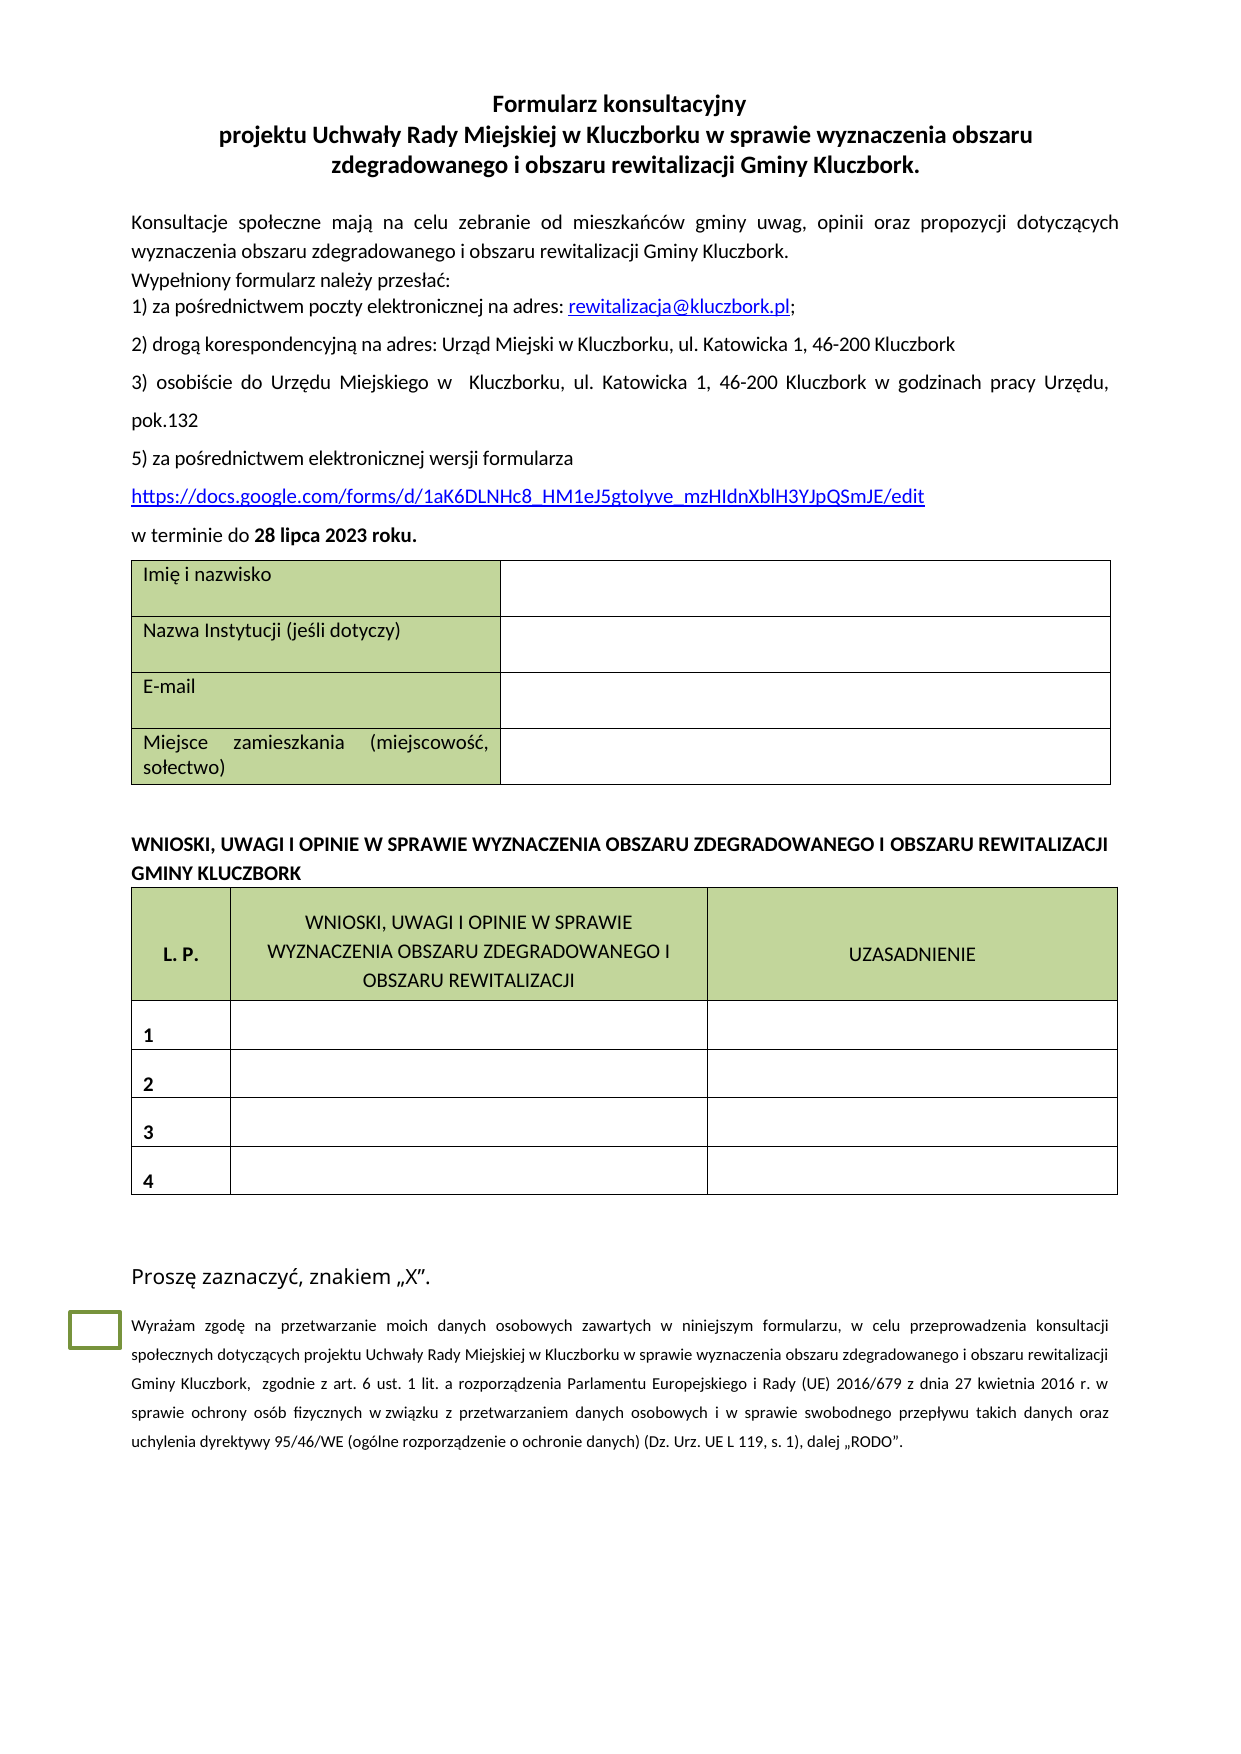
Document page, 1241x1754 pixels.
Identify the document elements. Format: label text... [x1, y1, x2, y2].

text 1) za pośrednictwem poczty elektronicznej na adres: rewitalizacja@kluczbork.pl; [131, 293, 1110, 318]
text Proszę zaznaczyć, znakiem „X”. [131, 1261, 1110, 1290]
table_cell 2 [132, 1050, 230, 1097]
table_cell 1 [132, 1001, 230, 1048]
text 5) za pośrednictwem elektronicznej wersji formularza https://docs.google.com/forms/d/1aK6DLNHc8_HM1eJ5gtoIyve_mzHIdnXblH3YJpQSmJE/edit [131, 446, 1110, 509]
table_cell [231, 1050, 707, 1097]
table_cell [708, 1147, 1117, 1194]
text 3) osobiście do Urzędu Miejskiego w Kluczborku, ul. Katowicka 1, 46-200 Kluczbork w godzinach pracy Urzędu, pok.132 [131, 369, 1110, 433]
text WNIOSKI, UWAGI I OPINIE W SPRAWIE WYZNACZENIA OBSZARU ZDEGRADOWANEGO I OBSZARU REWITALIZACJI GMINY KLUCZBORK [131, 829, 1110, 887]
table_cell [708, 1098, 1117, 1146]
table_cell Miejsce zamieszkania (miejscowość, sołectwo) [132, 729, 500, 784]
table_cell [501, 729, 1110, 784]
table_cell [231, 1147, 707, 1194]
table_cell [231, 1001, 707, 1048]
table_header UZASADNIENIE [708, 888, 1117, 1000]
table_header [501, 561, 1110, 616]
text 2) drogą korespondencyjną na adres: Urząd Miejski w Kluczborku, ul. Katowicka 1, 46-200 Kluczbork [131, 331, 1110, 357]
table_cell Nazwa Instytucji (jeśli dotyczy) [132, 617, 500, 672]
table_header Imię i nazwisko [132, 561, 500, 616]
table_cell [501, 617, 1110, 672]
table_cell [231, 1098, 707, 1146]
table_header L. P. [132, 888, 230, 1000]
table_cell 4 [132, 1147, 230, 1194]
text w terminie do 28 lipca 2023 roku. [131, 522, 1110, 547]
table_cell [708, 1001, 1117, 1048]
table_cell 3 [132, 1098, 230, 1146]
table_header WNIOSKI, UWAGI I OPINIE W SPRAWIE WYZNACZENIA OBSZARU ZDEGRADOWANEGO I OBSZARU REWITALIZACJI [231, 888, 707, 1000]
table_cell [501, 673, 1110, 728]
table_cell E-mail [132, 673, 500, 728]
table_cell [708, 1050, 1117, 1097]
text projektu Uchwały Rady Miejskiej w Kluczborku w sprawie wyznaczenia obszaru zdegradowanego i obszaru rewitalizacji Gminy Kluczbork. [131, 119, 1120, 180]
text Konsultacje społeczne mają na celu zebranie od mieszkańców gminy uwag, opinii oraz propozycji dotyczących wyznaczenia obszaru zdegradowanego i obszaru rewitalizacji Gminy Kluczbork. [131, 209, 1120, 264]
text Wypełniony formularz należy przesłać: [131, 268, 1110, 293]
text Formularz konsultacyjny [131, 89, 1108, 119]
text Wyrażam zgodę na przetwarzanie moich danych osobowych zawartych w niniejszym formularzu, w celu przeprowadzenia konsultacji społecznych dotyczących projektu Uchwały Rady Miejskiej w Kluczborku w sprawie wyznaczenia obszaru zdegradowanego i obszaru rewitalizacji Gminy Kluczbork, zgodnie z art. 6 ust. 1 lit. a rozporządzenia Parlamentu Europejskiego i Rady (UE) 2016/679 z dnia 27 kwietnia 2016 r. w sprawie ochrony osób fizycznych w związku z przetwarzaniem danych osobowych i w sprawie swobodnego przepływu takich danych oraz uchylenia dyrektywy 95/46/WE (ogólne rozporządzenie o ochronie danych) (Dz. Urz. UE L 119, s. 1), dalej „RODO”. [131, 1309, 1110, 1453]
